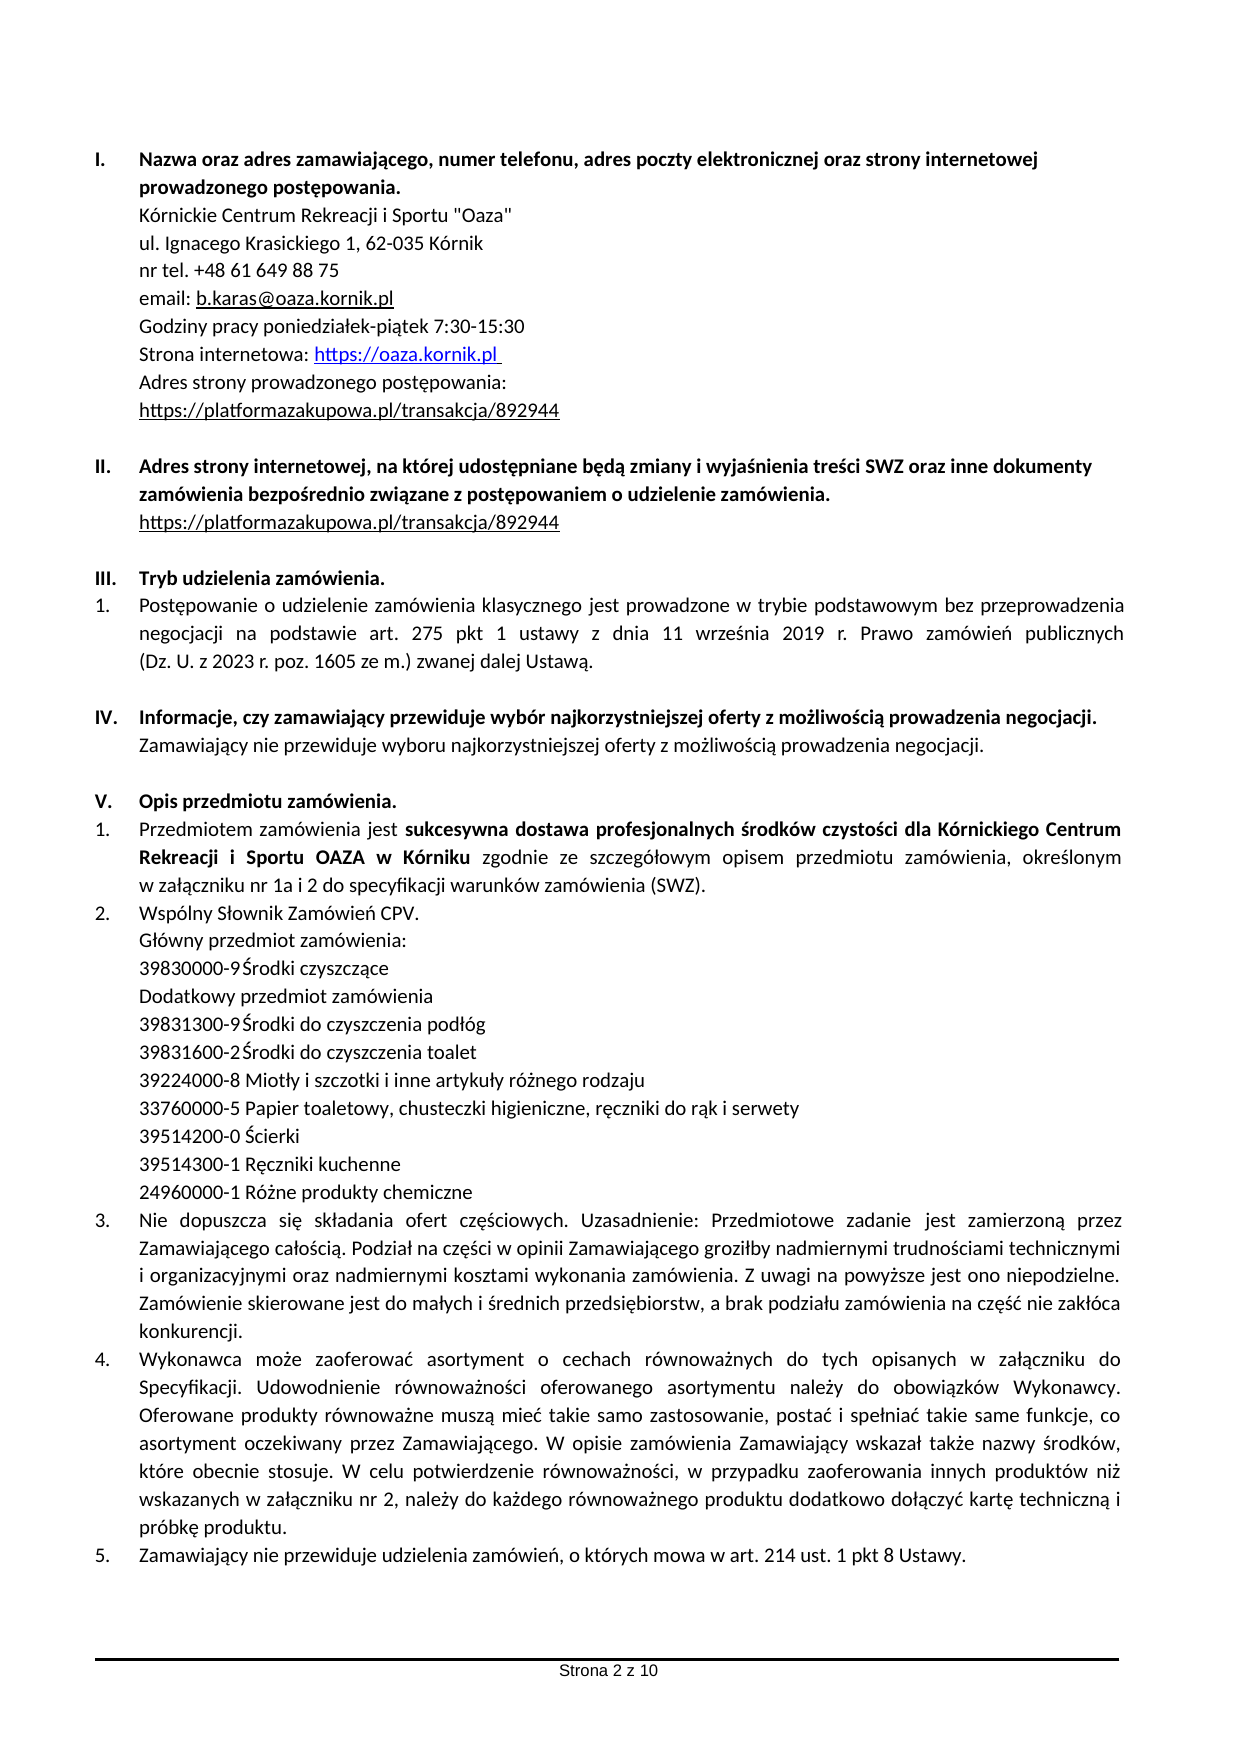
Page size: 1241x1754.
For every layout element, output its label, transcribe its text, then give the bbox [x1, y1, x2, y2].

text Godziny pracy poniedziałek-piątek 7:30-15:30 [139, 313, 1122, 339]
list Postępowanie o udzielenie zamówienia klasycznego jest prowadzone w trybie podstawowym bez przeprowadzenia negocjacji na podstawie art. 275 pkt 1 ustawy z dnia 11 września 2019 r. Prawo zamówień publicznych (Dz. U. z 2023 r. poz. 1605 ze m.) zwanej dalej Ustawą. [94, 593, 1125, 674]
text 39514300-1 Ręczniki kuchenne [139, 1151, 1122, 1176]
list Przedmiotem zamówienia jest sukcesywna dostawa profesjonalnych środków czystości dla Kórnickiego Centrum Rekreacji i Sportu OAZA w Kórniku zgodnie ze szczegółowym opisem przedmiotu zamówienia, określonym w załączniku nr 1a i 2 do specyfikacji warunków zamówienia (SWZ). [94, 816, 1122, 897]
text 24960000-1 Różne produkty chemiczne [139, 1179, 1122, 1204]
text email: b.karas@oaza.kornik.pl [139, 286, 1122, 311]
text 39831600-2 Środki do czyszczenia toalet [139, 1039, 1122, 1065]
list Wspólny Słownik Zamówień CPV. [94, 900, 1122, 925]
text ul. Ignacego Krasickiego 1, 62-035 Kórnik [139, 230, 1122, 255]
list Nie dopuszcza się składania ofert częściowych. Uzasadnienie: Przedmiotowe zadanie jest zamierzoną przez Zamawiającego całością. Podział na części w opinii Zamawiającego groziłby nadmiernymi trudnościami technicznymi i organizacyjnymi oraz nadmiernymi kosztami wykonania zamówienia. Z uwagi na powyższe jest ono niepodzielne. Zamówienie skierowane jest do małych i średnich przedsiębiorstw, a brak podziału zamówienia na część nie zakłóca konkurencji. [94, 1207, 1122, 1344]
text https://platformazakupowa.pl/transakcja/892944 [139, 397, 1122, 423]
text 33760000-5 Papier toaletowy, chusteczki higieniczne, ręczniki do rąk i serwety [139, 1095, 1122, 1121]
text 39514200-0 Ścierki [139, 1123, 1122, 1148]
text Strona internetowa: https://oaza.kornik.pl [139, 341, 1122, 367]
text Zamawiający nie przewiduje wyboru najkorzystniejszej oferty z możliwością prowadzenia negocjacji. [139, 732, 1122, 758]
text 39830000-9 Środki czyszczące [139, 956, 1122, 981]
list Adres strony internetowej, na której udostępniane będą zmiany i wyjaśnienia treści SWZ oraz inne dokumenty zamówienia bezpośrednio związane z postępowaniem o udzielenie zamówienia. [94, 453, 1122, 506]
text nr tel. +48 61 649 88 75 [139, 258, 1122, 283]
text https://platformazakupowa.pl/transakcja/892944 [139, 509, 1122, 534]
list Informacje, czy zamawiający przewiduje wybór najkorzystniejszej oferty z możliwością prowadzenia negocjacji. [94, 704, 1122, 730]
text Główny przedmiot zamówienia: [139, 928, 1122, 953]
text Dodatkowy przedmiot zamówienia [139, 983, 1122, 1009]
list Nazwa oraz adres zamawiającego, numer telefonu, adres poczty elektronicznej oraz strony internetowej prowadzonego postępowania. [94, 146, 1122, 199]
text 39831300-9 Środki do czyszczenia podłóg [139, 1011, 1122, 1037]
list Wykonawca może zaoferować asortyment o cechach równoważnych do tych opisanych w załączniku do Specyfikacji. Udowodnienie równoważności oferowanego asortymentu należy do obowiązków Wykonawcy. Oferowane produkty równoważne muszą mieć takie samo zastosowanie, postać i spełniać takie same funkcje, co asortyment oczekiwany przez Zamawiającego. W opisie zamówienia Zamawiający wskazał także nazwy środków, które obecnie stosuje. W celu potwierdzenie równoważności, w przypadku zaoferowania innych produktów niż wskazanych w załączniku nr 2, należy do każdego równoważnego produktu dodatkowo dołączyć kartę techniczną i próbkę produktu. [94, 1346, 1122, 1539]
text 39224000-8 Miotły i szczotki i inne artykuły różnego rodzaju [139, 1067, 1122, 1093]
list Opis przedmiotu zamówienia. [94, 788, 1122, 813]
list Zamawiający nie przewiduje udzielenia zamówień, o których mowa w art. 214 ust. 1 pkt 8 Ustawy. [94, 1542, 1122, 1567]
list Tryb udzielenia zamówienia. [94, 565, 1122, 590]
text Adres strony prowadzonego postępowania: [139, 369, 1122, 395]
text Kórnickie Centrum Rekreacji i Sportu "Oaza" [139, 202, 1122, 227]
